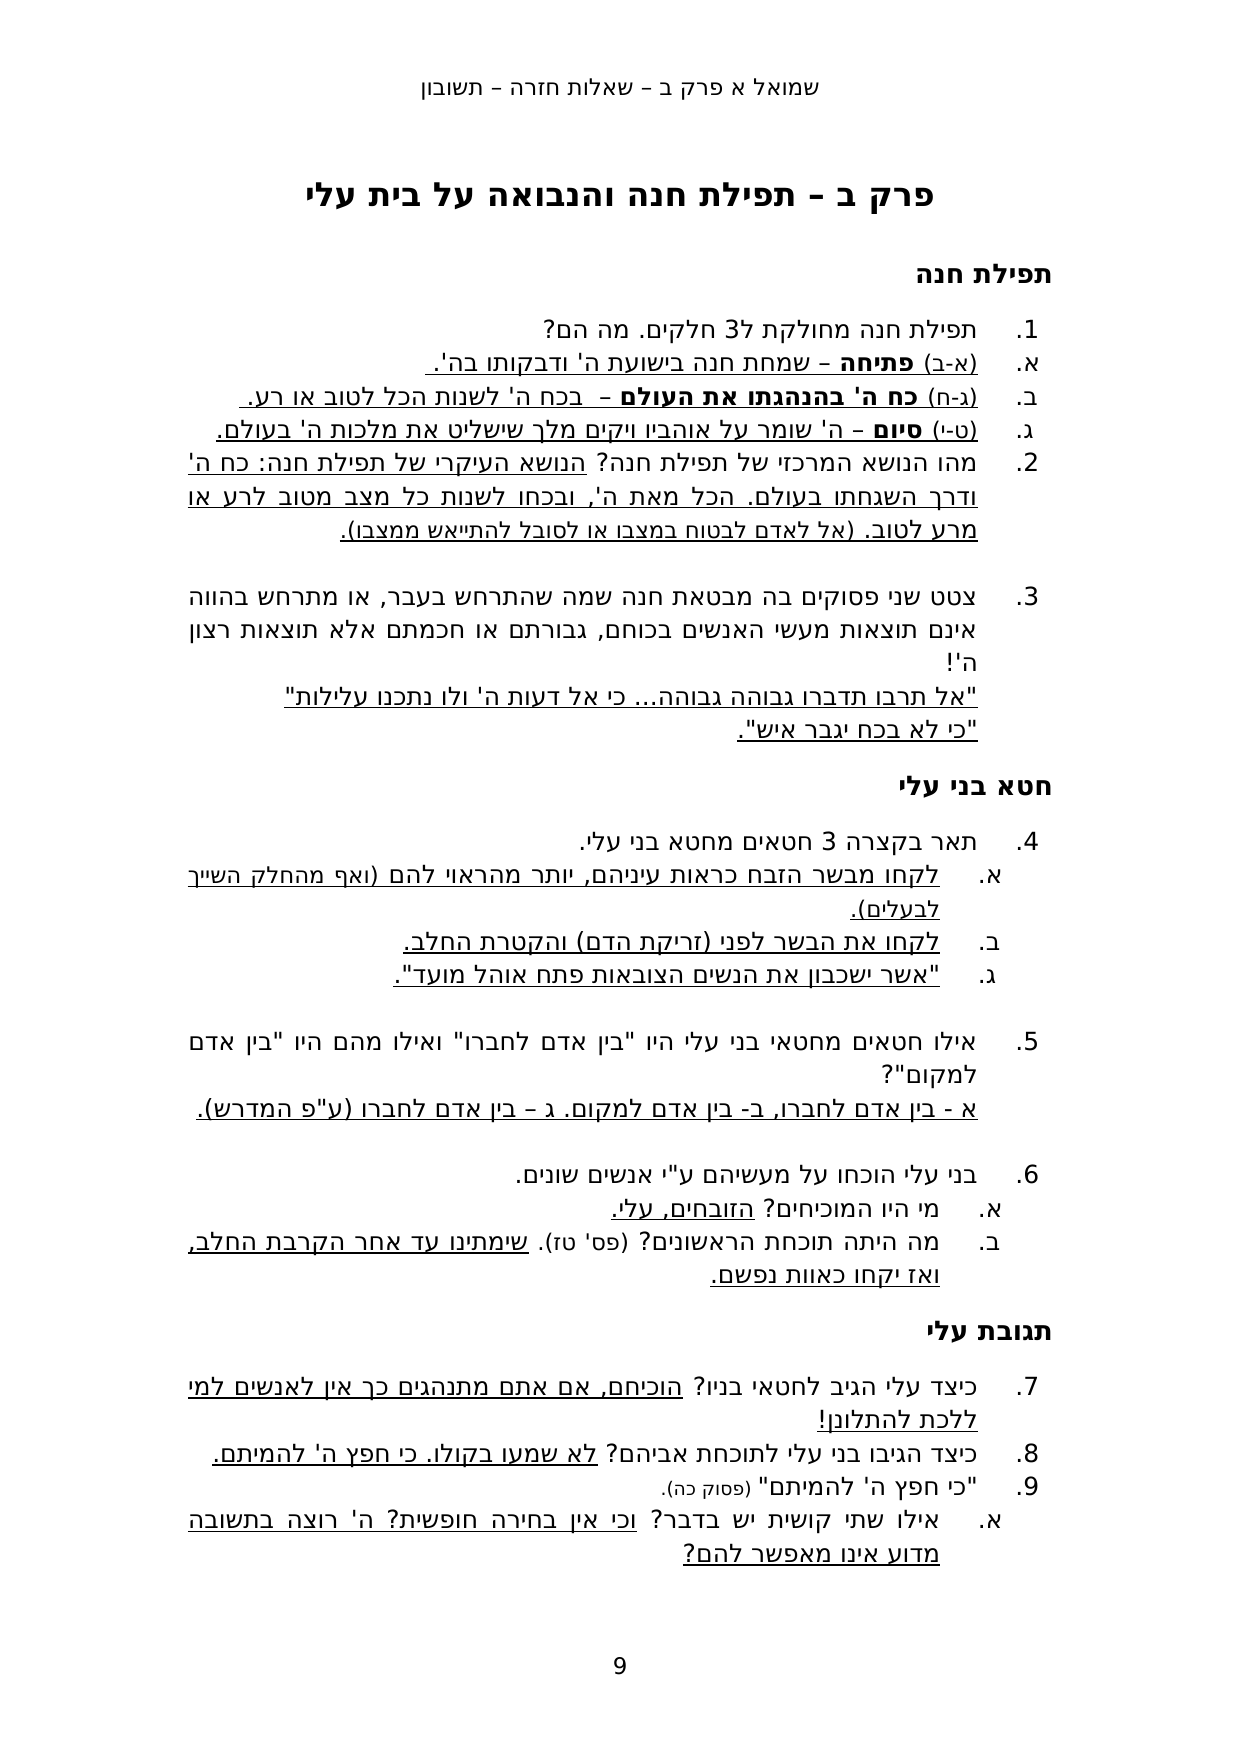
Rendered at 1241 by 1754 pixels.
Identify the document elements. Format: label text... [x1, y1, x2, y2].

text "כי לא בכח יגבר איש". [187, 712, 978, 745]
list אילו חטאים מחטאי בני עלי היו "בין אדם לחברו" ואילו מהם היו "בין אדם למקום"? [187, 1024, 1015, 1090]
list לקחו מבשר הזבח כראות עיניהם, יותר מהראוי להם (ואף מהחלק השייך לבעלים). [187, 857, 978, 924]
list כיצד עלי הגיב לחטאי בניו? הוכיחם, אם אתם מתנהגים כך אין לאנשים למי ללכת להתלונן! [187, 1369, 1015, 1436]
list תאר בקצרה 3 חטאים מחטא בני עלי. [187, 824, 1015, 857]
subtitle חטא בני עלי [187, 770, 1053, 802]
text "אל תרבו תדברו גבוהה גבוהה... כי אל דעות ה' ולו נתכנו עלילות" [187, 678, 978, 712]
list מי היו המוכיחים? הזובחים, עלי. [187, 1190, 978, 1224]
subtitle תפילת חנה [187, 258, 1053, 290]
list כיצד הגיבו בני עלי לתוכחת אביהם? לא שמעו בקולו. כי חפץ ה' להמיתם. [187, 1436, 1015, 1469]
list "אשר ישכבון את הנשים הצובאות פתח אוהל מועד". [187, 957, 978, 990]
list מהו הנושא המרכזי של תפילת חנה? הנושא העיקרי של תפילת חנה: כח ה' ודרך השגחתו בעולם. הכל מאת ה', ובכחו לשנות כל מצב מטוב לרע או מרע לטוב. (אל לאדם לבטוח במצבו או לסובל להתייאש ממצבו). [187, 445, 1015, 545]
subtitle תגובת עלי [187, 1315, 1053, 1347]
list מה היתה תוכחת הראשונים? (פס' טז). שימתינו עד אחר הקרבת החלב, ואז יקחו כאוות נפשם. [187, 1224, 978, 1290]
list לקחו את הבשר לפני (זריקת הדם) והקטרת החלב. [187, 924, 978, 957]
list "כי חפץ ה' להמיתם" (פסוק כה). [187, 1469, 1015, 1502]
list אילו שתי קושית יש בדבר? וכי אין בחירה חופשית? ה' רוצה בתשובה מדוע אינו מאפשר להם? [187, 1502, 978, 1569]
subtitle פרק ב – תפילת חנה והנבואה על בית עלי [187, 175, 1053, 214]
list (ט-י) סיום – ה' שומר על אוהביו ויקים מלך שישליט את מלכות ה' בעולם. [187, 412, 1015, 445]
list בני עלי הוכחו על מעשיהם ע"י אנשים שונים. [187, 1157, 1015, 1190]
list (א-ב) פתיחה – שמחת חנה בישועת ה' ודבקותו בה'. [187, 345, 1015, 378]
list תפילת חנה מחולקת ל3 חלקים. מה הם? [187, 312, 1015, 345]
list (ג-ח) כח ה' בהנהגתו את העולם – בכח ה' לשנות הכל לטוב או רע. [187, 378, 1015, 412]
text א - בין אדם לחברו, ב- בין אדם למקום. ג – בין אדם לחברו (ע"פ המדרש). [187, 1090, 1053, 1124]
list צטט שני פסוקים בה מבטאת חנה שמה שהתרחש בעבר, או מתרחש בהווה אינם תוצאות מעשי האנשים בכוחם, גבורתם או חכמתם אלא תוצאות רצון ה'! [187, 578, 1015, 678]
